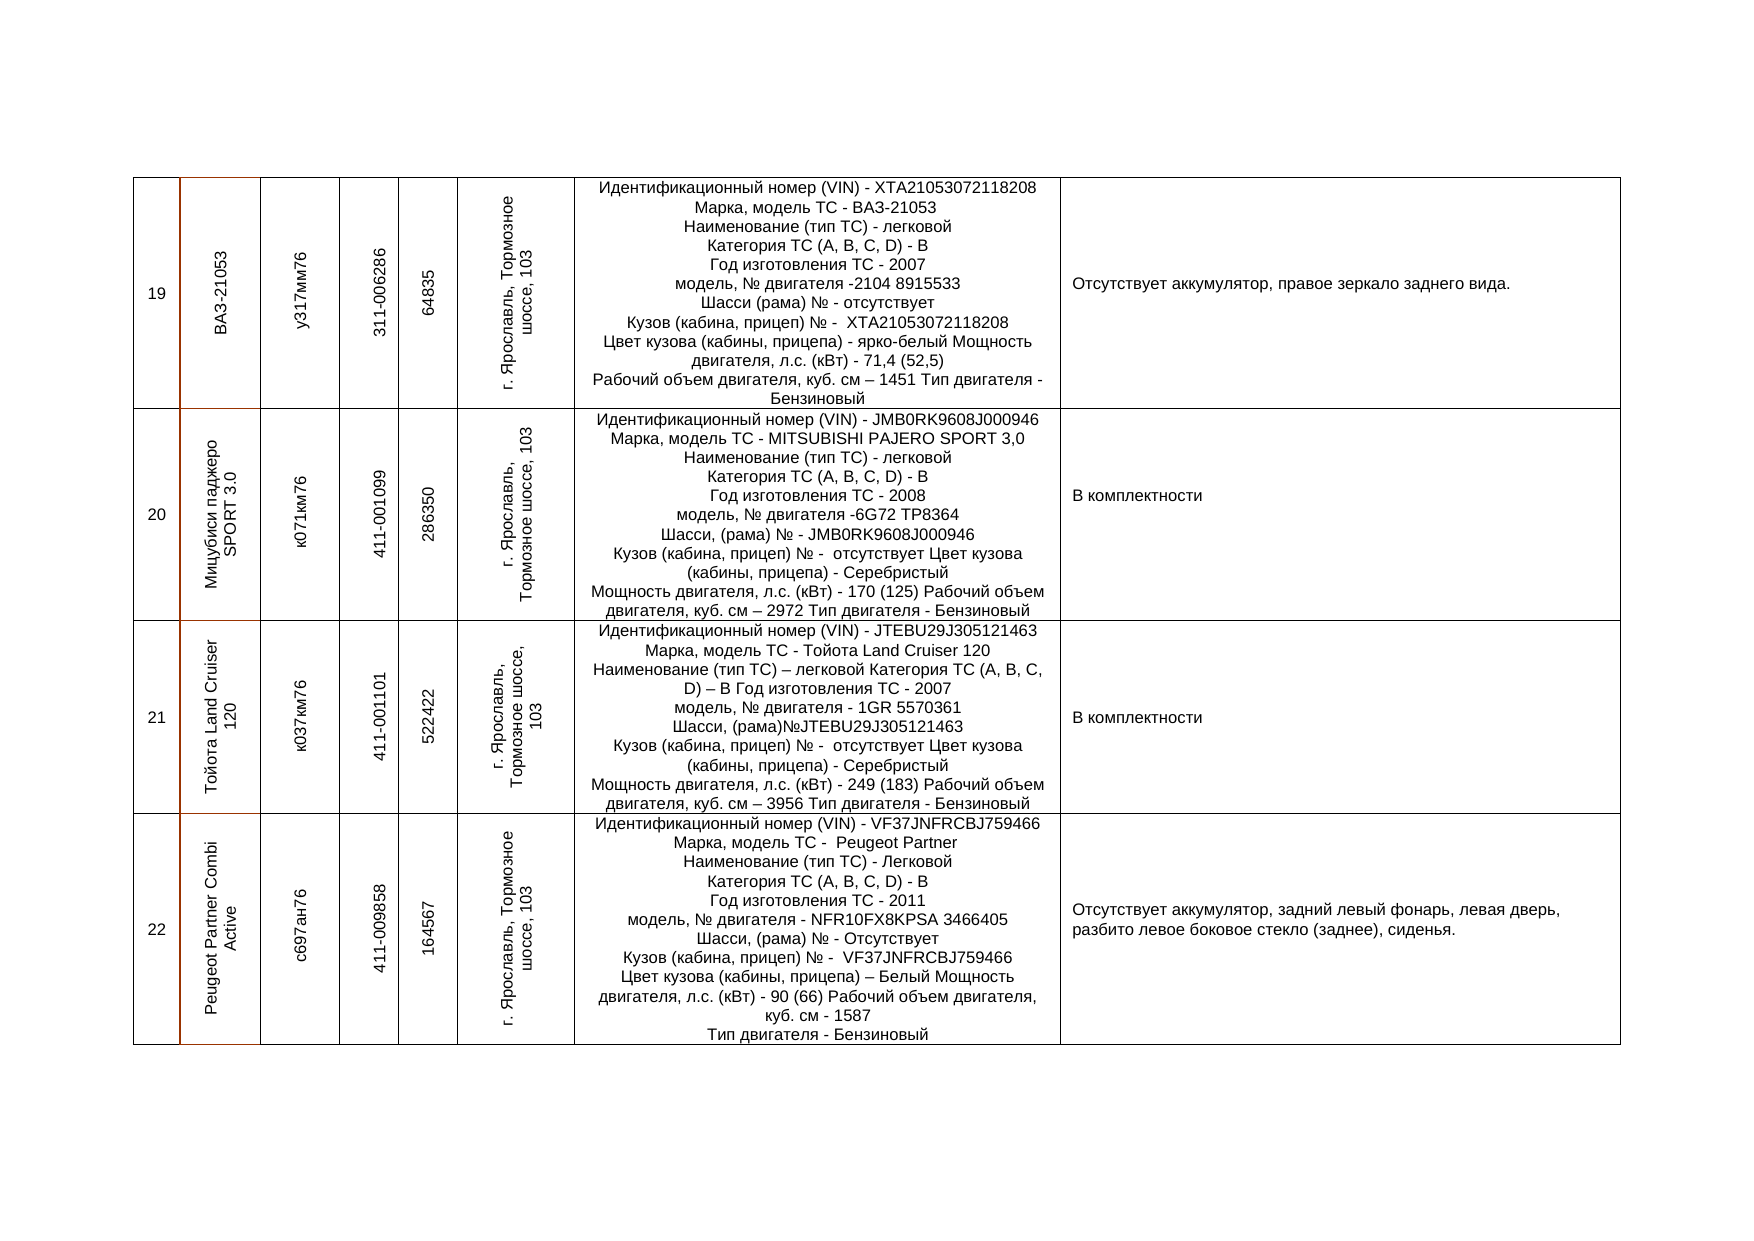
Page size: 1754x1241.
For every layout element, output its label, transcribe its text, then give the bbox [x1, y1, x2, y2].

table_cell 20 [134, 409, 179, 620]
table_cell г. Ярославль, Тормозное шоссе, 103 [458, 621, 574, 813]
table_cell г. Ярославль, Тормозное шоссе, 103 [458, 409, 574, 620]
table_cell 311-006286 [340, 178, 398, 408]
table_cell 411-009858 [340, 814, 398, 1044]
table_cell Идентификационный номер (VIN) - ХТА21053072118208 Марка, модель ТС - ВАЗ-21053 Наименование (тип ТС) - легковой Категория ТС (А, В, С, D) - В Год изготовления ТС - 2007 модель, № двигателя -2104 8915533 Шасси (рама) № - отсутствует Кузов (кабина, прицеп) № - ХТА21053072118208 Цвет кузова (кабины, прицепа) - ярко-белый Мощность двигателя, л.с. (кВт) - 71,4 (52,5) Рабочий объем двигателя, куб. см – 1451 Тип двигателя - Бензиновый [575, 178, 1060, 408]
table_cell с697ан76 [261, 814, 339, 1044]
table_cell Тойота Land Cruiser 120 [181, 621, 260, 813]
table_cell Идентификационный номер (VIN) - JTEBU29J305121463 Марка, модель ТС - Тойота Land Cruiser 120 Наименование (тип ТС) – легковой Категория ТС (А, В, С, D) – В Год изготовления ТС - 2007 модель, № двигателя - 1GR 5570361 Шасси, (рама)№JTEBU29J305121463 Кузов (кабина, прицеп) № - отсутствует Цвет кузова (кабины, прицепа) - Серебристый Мощность двигателя, л.с. (кВт) - 249 (183) Рабочий объем двигателя, куб. см – 3956 Тип двигателя - Бензиновый [575, 621, 1060, 813]
table_cell ВАЗ-21053 [181, 178, 260, 408]
table_cell к071км76 [261, 409, 339, 620]
table_cell 64835 [399, 178, 457, 408]
table_cell Отсутствует аккумулятор, правое зеркало заднего вида. [1061, 178, 1620, 408]
table_cell 411-001101 [340, 621, 398, 813]
table_cell В комплектности [1061, 621, 1620, 813]
table_cell 286350 [399, 409, 457, 620]
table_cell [458, 178, 574, 408]
table_cell Мицубиси паджеро SPORT 3.0 [181, 409, 260, 620]
table_cell к037км76 [261, 621, 339, 813]
table_cell у317мм76 [261, 178, 339, 408]
table_cell 19 [134, 178, 179, 408]
table_cell Идентификационный номер (VIN) - VF37JNFRCBJ759466 Марка, модель ТС - Peugeot Partner Наименование (тип ТС) - Легковой Категория ТС (А, В, С, D) - B Год изготовления ТС - 2011 модель, № двигателя - NFR10FX8KPSA 3466405 Шасси, (рама) № - Отсутствует Кузов (кабина, прицеп) № - VF37JNFRCBJ759466 Цвет кузова (кабины, прицепа) – Белый Мощность двигателя, л.с. (кВт) - 90 (66) Рабочий объем двигателя, куб. см - 1587 Тип двигателя - Бензиновый [575, 814, 1060, 1044]
table_cell 411-001099 [340, 409, 398, 620]
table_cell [458, 814, 574, 1044]
table_cell 164567 [399, 814, 457, 1044]
table_cell В комплектности [1061, 409, 1620, 620]
table_cell 22 [134, 814, 179, 1044]
table_cell 21 [134, 621, 179, 813]
table_cell Peugeot Partner Combi Active [181, 814, 260, 1044]
table_cell Отсутствует аккумулятор, задний левый фонарь, левая дверь, разбито левое боковое стекло (заднее), сиденья. [1061, 814, 1620, 1044]
table_cell Идентификационный номер (VIN) - JMB0RK9608J000946 Марка, модель ТС - MITSUBISHI PAJERO SPORT 3,0 Наименование (тип ТС) - легковой Категория ТС (А, В, С, D) - В Год изготовления ТС - 2008 модель, № двигателя -6G72 TP8364 Шасси, (рама) № - JMB0RK9608J000946 Кузов (кабина, прицеп) № - отсутствует Цвет кузова (кабины, прицепа) - Серебристый Мощность двигателя, л.с. (кВт) - 170 (125) Рабочий объем двигателя, куб. см – 2972 Тип двигателя - Бензиновый [575, 409, 1060, 620]
table_cell 522422 [399, 621, 457, 813]
